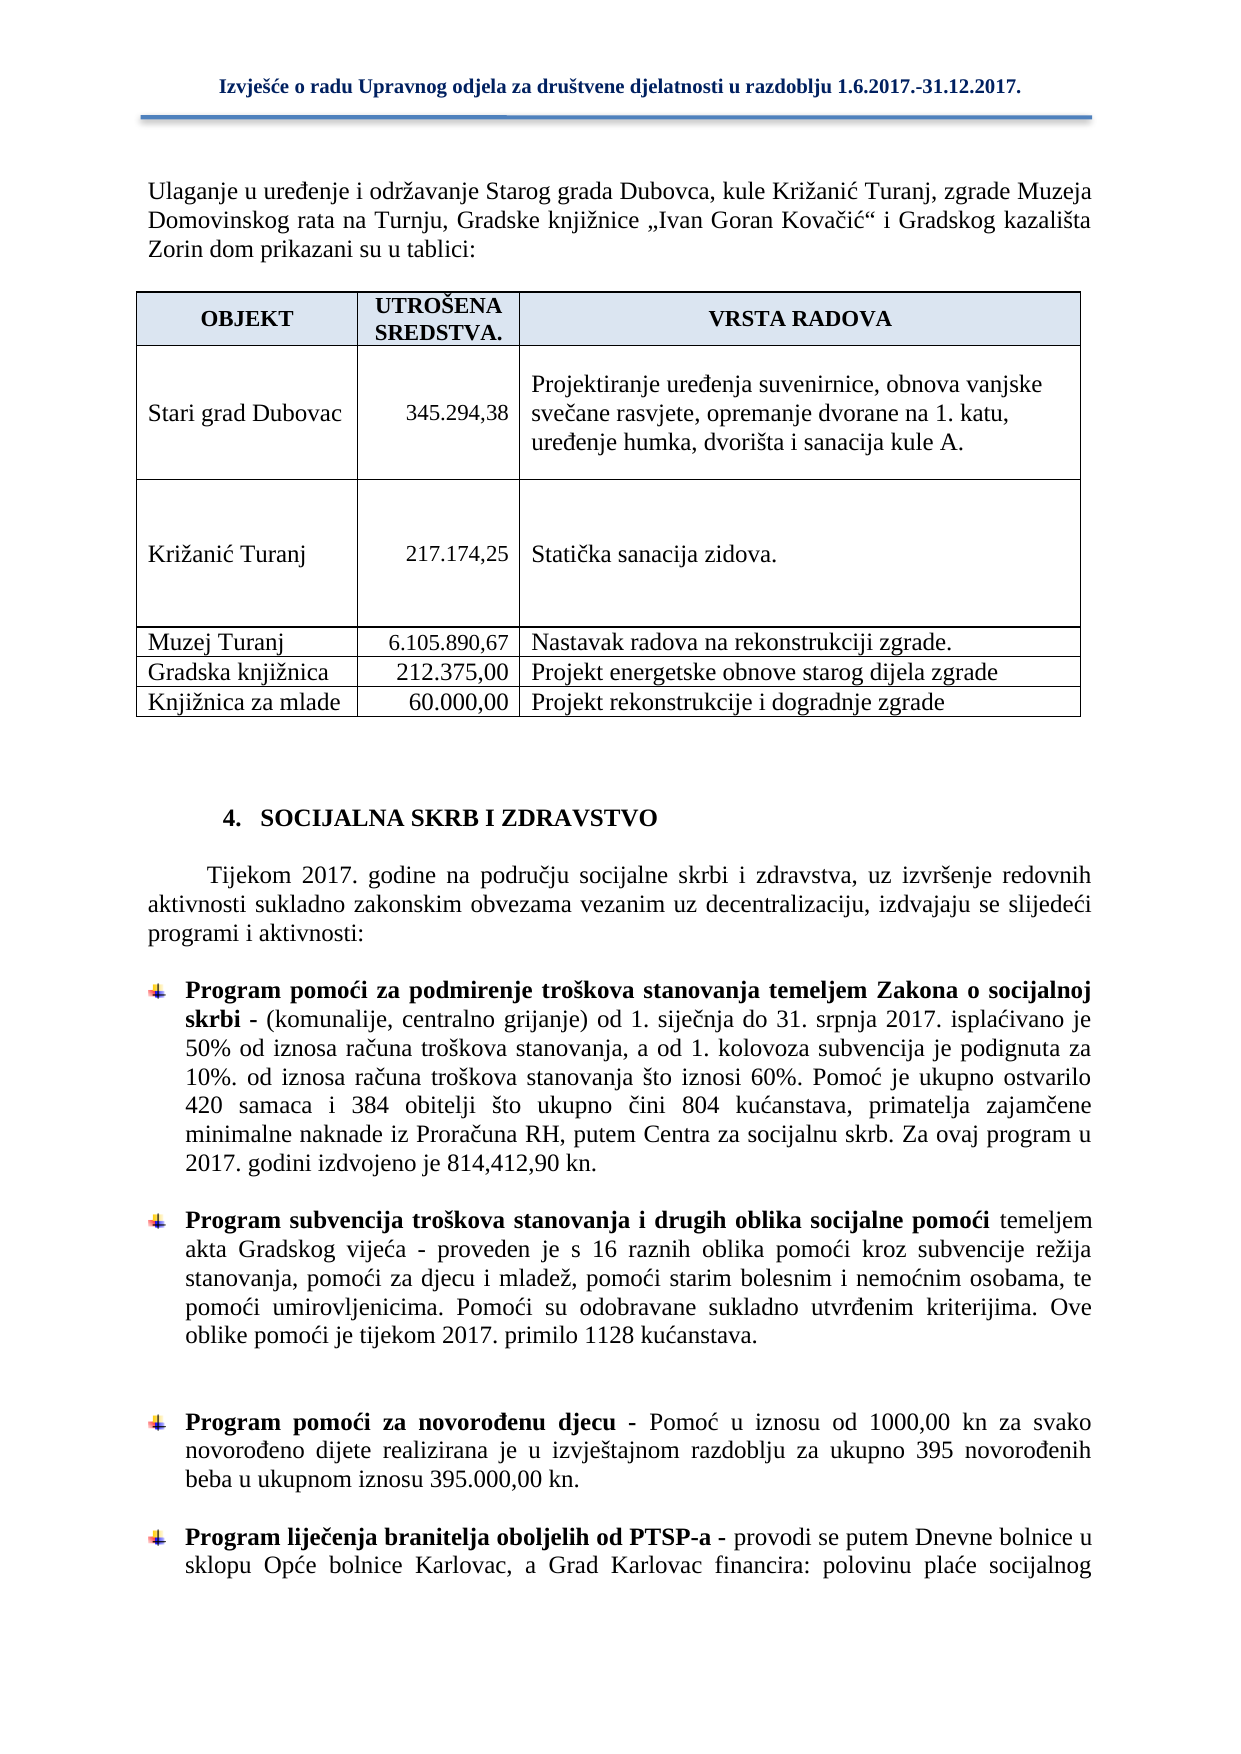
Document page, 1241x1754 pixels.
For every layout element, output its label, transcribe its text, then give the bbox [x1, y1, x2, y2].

list Program pomoći za novorođenu djecu - Pomoć u iznosu od 1000,00 kn za svako novorođeno dijete realizirana je u izvještajnom razdoblju za ukupno 395 novorođenih beba u ukupnom iznosu 395.000,00 kn. [148, 1407, 1093, 1493]
table_cell 212.375,00 [358, 657, 519, 686]
picture [148, 1528, 166, 1546]
table_cell Stari grad Dubovac [137, 346, 357, 479]
table_cell Gradska knjižnica [137, 657, 357, 686]
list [148, 1522, 1093, 1579]
table_cell Statička sanacija zidova. [520, 480, 1080, 626]
list Program pomoći za podmirenje troškova stanovanja temeljem Zakona o socijalnoj skrbi - (komunalije, centralno grijanje) od 1. siječnja do 31. srpnja 2017. isplaćivano je 50% od iznosa računa troškova stanovanja, a od 1. kolovoza subvencija je podignuta za 10%. od iznosa računa troškova stanovanja što iznosi 60%. Pomoć je ukupno ostvarilo 420 samaca i 384 obitelji što ukupno čini 804 kućanstava, primatelja zajamčene minimalne naknade iz Proračuna RH, putem Centra za socijalnu skrb. Za ovaj program u 2017. godini izdvojeno je 814,412,90 kn. [148, 976, 1093, 1177]
picture [148, 1413, 166, 1431]
table_header Vrsta radova [520, 293, 1080, 345]
list Program subvencija troškova stanovanja i drugih oblika socijalne pomoći temeljem akta Gradskog vijeća - proveden je s 16 raznih oblika pomoći kroz subvencije režija stanovanja, pomoći za djecu i mladež, pomoći starim bolesnim i nemoćnim osobama, te pomoći umirovljenicima. Pomoći su odobravane sukladno utvrđenim kriterijima. Ove oblike pomoći je tijekom 2017. primilo 1128 kućanstava. [148, 1206, 1093, 1349]
picture [148, 1212, 166, 1229]
table_cell 6.105.890,67 [358, 628, 519, 656]
table_cell 60.000,00 [358, 687, 519, 716]
table_cell 217.174,25 [358, 480, 519, 626]
table_cell Projekt rekonstrukcije i dogradnje zgrade [520, 687, 1080, 716]
table_header utrošena sredstva. [358, 293, 519, 345]
table_cell Nastavak radova na rekonstrukciji zgrade. [520, 628, 1080, 656]
picture [148, 982, 166, 999]
text Ulaganje u uređenje i održavanje Starog grada Dubovca, kule Križanić Turanj, zgrade Muzeja Domovinskog rata na Turnju, Gradske knjižnice „Ivan Goran Kovačić“ i Gradskog kazališta Zorin dom prikazani su u tablici: [148, 176, 1093, 263]
table_cell Križanić Turanj [137, 480, 357, 626]
list SOCIJALNA SKRB I ZDRAVSTVO [223, 803, 1093, 832]
table_cell Knjižnica za mlade [137, 687, 357, 716]
table_cell Muzej Turanj [137, 628, 357, 656]
table_cell 345.294,38 [358, 346, 519, 479]
table_cell Projektiranje uređenja suvenirnice, obnova vanjske svečane rasvjete, opremanje dvorane na 1. katu, uređenje humka, dvorišta i sanacija kule A. [520, 346, 1080, 479]
text Tijekom 2017. godine na području socijalne skrbi i zdravstva, uz izvršenje redovnih aktivnosti sukladno zakonskim obvezama vezanim uz decentralizaciju, izdvajaju se slijedeći programi i aktivnosti: [148, 861, 1093, 947]
table_cell Projekt energetske obnove starog dijela zgrade [520, 657, 1080, 686]
table_header objekt [137, 293, 357, 345]
